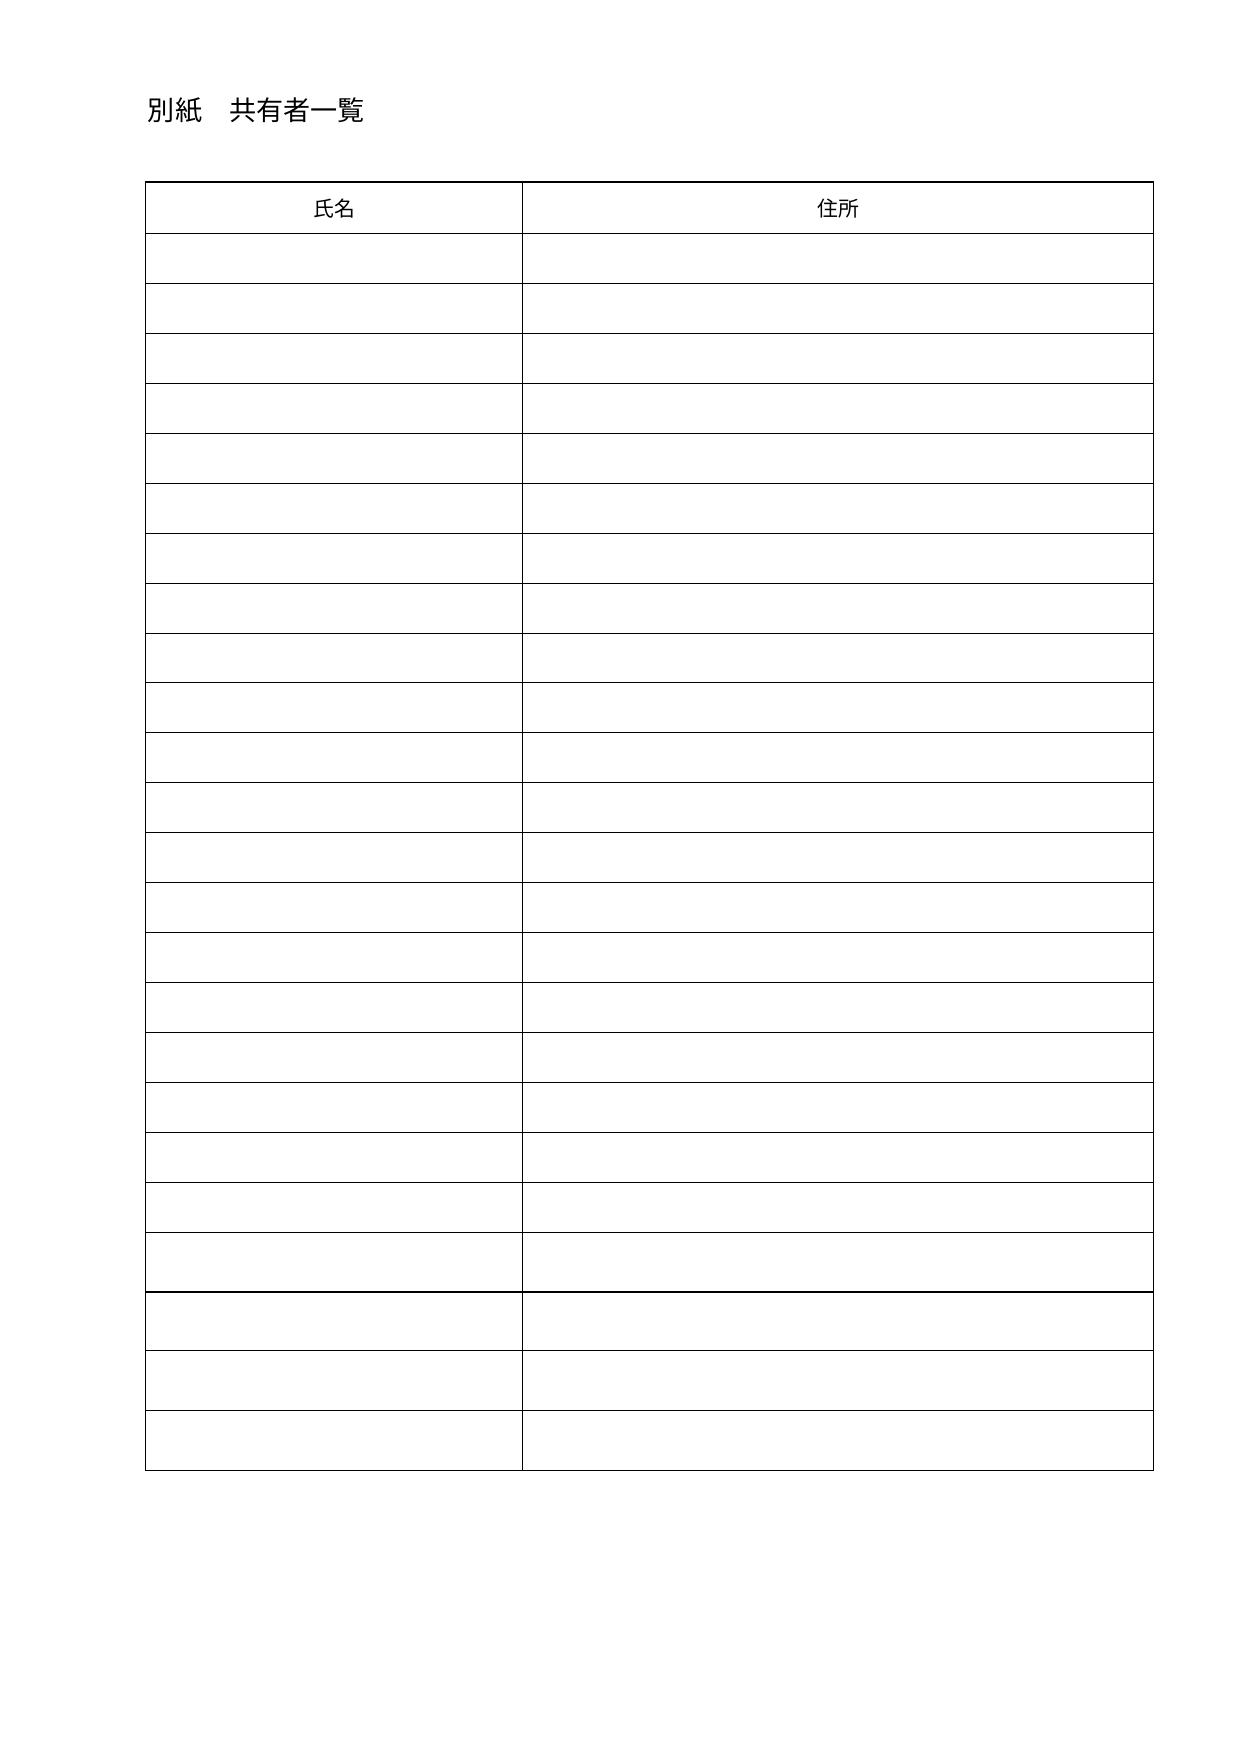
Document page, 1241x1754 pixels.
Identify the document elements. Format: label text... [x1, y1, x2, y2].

table_cell [146, 534, 522, 582]
table_cell [523, 1083, 1153, 1132]
table_cell [146, 883, 522, 932]
table_cell [523, 1133, 1153, 1182]
table_cell [146, 1351, 522, 1410]
table_cell [523, 1183, 1153, 1232]
table_cell [523, 883, 1153, 932]
table_cell [146, 1183, 522, 1232]
table_cell [146, 1133, 522, 1182]
table_cell [523, 534, 1153, 582]
table_cell [146, 983, 522, 1032]
table_cell [523, 933, 1153, 982]
table_cell [523, 284, 1153, 332]
table_cell [523, 1351, 1153, 1410]
table_cell [523, 983, 1153, 1032]
table_cell [146, 933, 522, 982]
table_cell [523, 484, 1153, 532]
table_cell [523, 833, 1153, 882]
table_cell [146, 1411, 522, 1470]
table_cell [146, 284, 522, 332]
text 別紙 共有者一覧 [148, 89, 1152, 128]
table_cell [146, 783, 522, 832]
table_cell [146, 1033, 522, 1082]
table_cell [523, 783, 1153, 832]
table_header 氏名 [146, 183, 522, 232]
table_cell [523, 1233, 1153, 1291]
table_cell [146, 733, 522, 782]
table_cell [146, 234, 522, 282]
table_cell [146, 683, 522, 732]
table_cell [146, 584, 522, 632]
table_cell [146, 1083, 522, 1132]
table_cell [146, 434, 522, 482]
table_cell [146, 1293, 522, 1350]
table_cell [523, 1033, 1153, 1082]
table_cell [523, 683, 1153, 732]
table_cell [523, 434, 1153, 482]
table_cell [146, 384, 522, 432]
table_cell [523, 634, 1153, 682]
table_cell [523, 234, 1153, 282]
table_cell [146, 833, 522, 882]
table_cell [146, 484, 522, 532]
table_cell [146, 1233, 522, 1291]
table_cell [146, 634, 522, 682]
table_cell [523, 334, 1153, 382]
table_cell [523, 384, 1153, 432]
table_cell [523, 1293, 1153, 1350]
table_cell [146, 334, 522, 382]
table_cell [523, 733, 1153, 782]
table_header 住所 [523, 183, 1153, 232]
table_cell [523, 584, 1153, 632]
table_cell [523, 1411, 1153, 1470]
